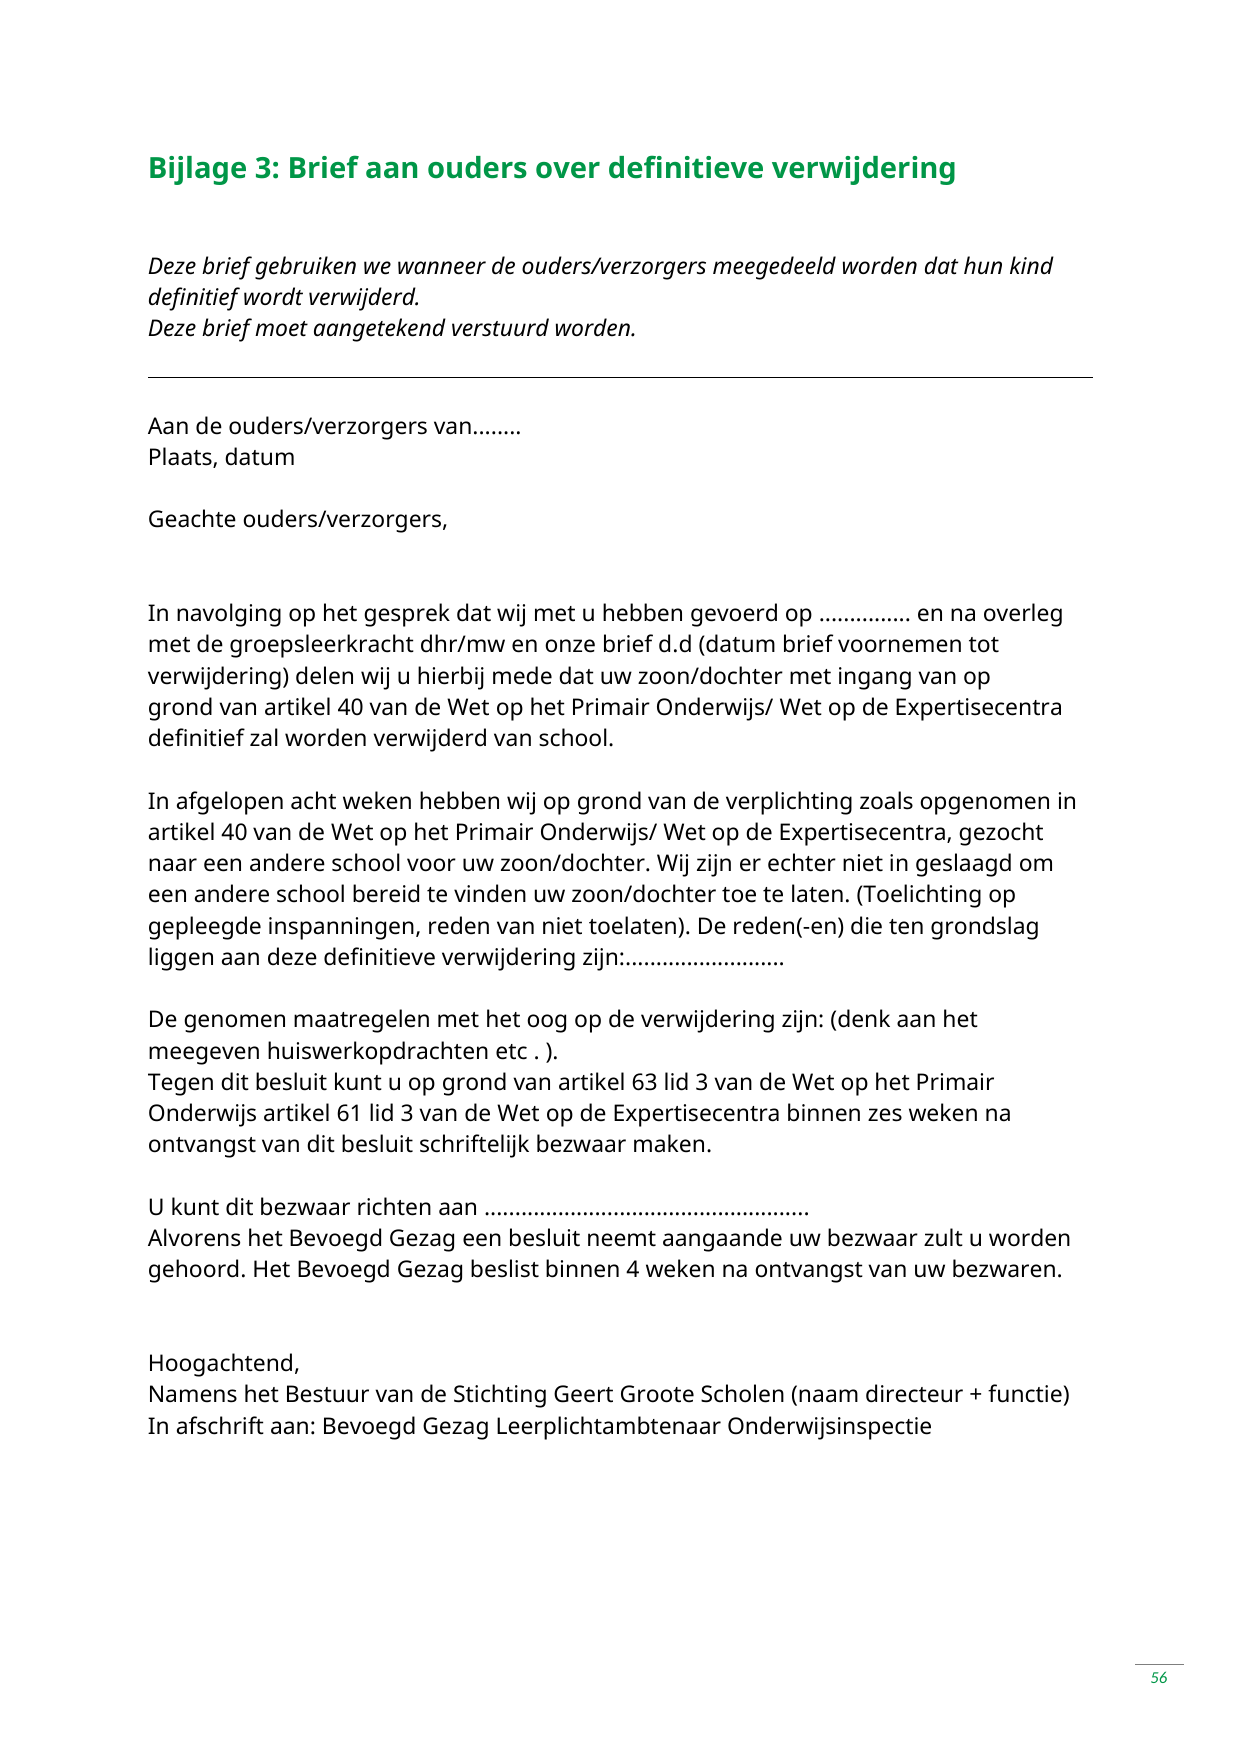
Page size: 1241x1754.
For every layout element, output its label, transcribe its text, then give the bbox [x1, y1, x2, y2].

text Geachte ouders/verzorgers, [148, 503, 1093, 535]
text In navolging op het gesprek dat wij met u hebben gevoerd op ............... en na overleg met de groepsleerkracht dhr/mw en onze brief d.d (datum brief voornemen tot verwijdering) delen wij u hierbij mede dat uw zoon/dochter met ingang van op grond van artikel 40 van de Wet op het Primair Onderwijs/ Wet op de Expertisecentra definitief zal worden verwijderd van school. [148, 597, 1093, 753]
text In afschrift aan: Bevoegd Gezag Leerplichtambtenaar Onderwijsinspectie [148, 1410, 1093, 1441]
text In afgelopen acht weken hebben wij op grond van de verplichting zoals opgenomen in artikel 40 van de Wet op het Primair Onderwijs/ Wet op de Expertisecentra, gezocht naar een andere school voor uw zoon/dochter. Wij zijn er echter niet in geslaagd om een andere school bereid te vinden uw zoon/dochter toe te laten. (Toelichting op gepleegde inspanningen, reden van niet toelaten). De reden(-en) die ten grondslag liggen aan deze definitieve verwijdering zijn:.......................... [148, 785, 1093, 972]
text Bijlage 3: Brief aan ouders over definitieve verwijdering [148, 148, 1093, 187]
text U kunt dit bezwaar richten aan ..................................................... Alvorens het Bevoegd Gezag een besluit neemt aangaande uw bezwaar zult u worden gehoord. Het Bevoegd Gezag beslist binnen 4 weken na ontvangst van uw bezwaren. [148, 1191, 1093, 1285]
text Deze brief gebruiken we wanneer de ouders/verzorgers meegedeeld worden dat hun kind definitief wordt verwijderd. Deze brief moet aangetekend verstuurd worden. [148, 250, 1093, 343]
text Hoogachtend, Namens het Bestuur van de Stichting Geert Groote Scholen (naam directeur + functie) [148, 1347, 1093, 1410]
text De genomen maatregelen met het oog op de verwijdering zijn: (denk aan het meegeven huiswerkopdrachten etc . ). Tegen dit besluit kunt u op grond van artikel 63 lid 3 van de Wet op het Primair Onderwijs artikel 61 lid 3 van de Wet op de Expertisecentra binnen zes weken na ontvangst van dit besluit schriftelijk bezwaar maken. [148, 1003, 1093, 1160]
text Plaats, datum [148, 441, 1093, 472]
text Aan de ouders/verzorgers van........ [148, 410, 1093, 441]
